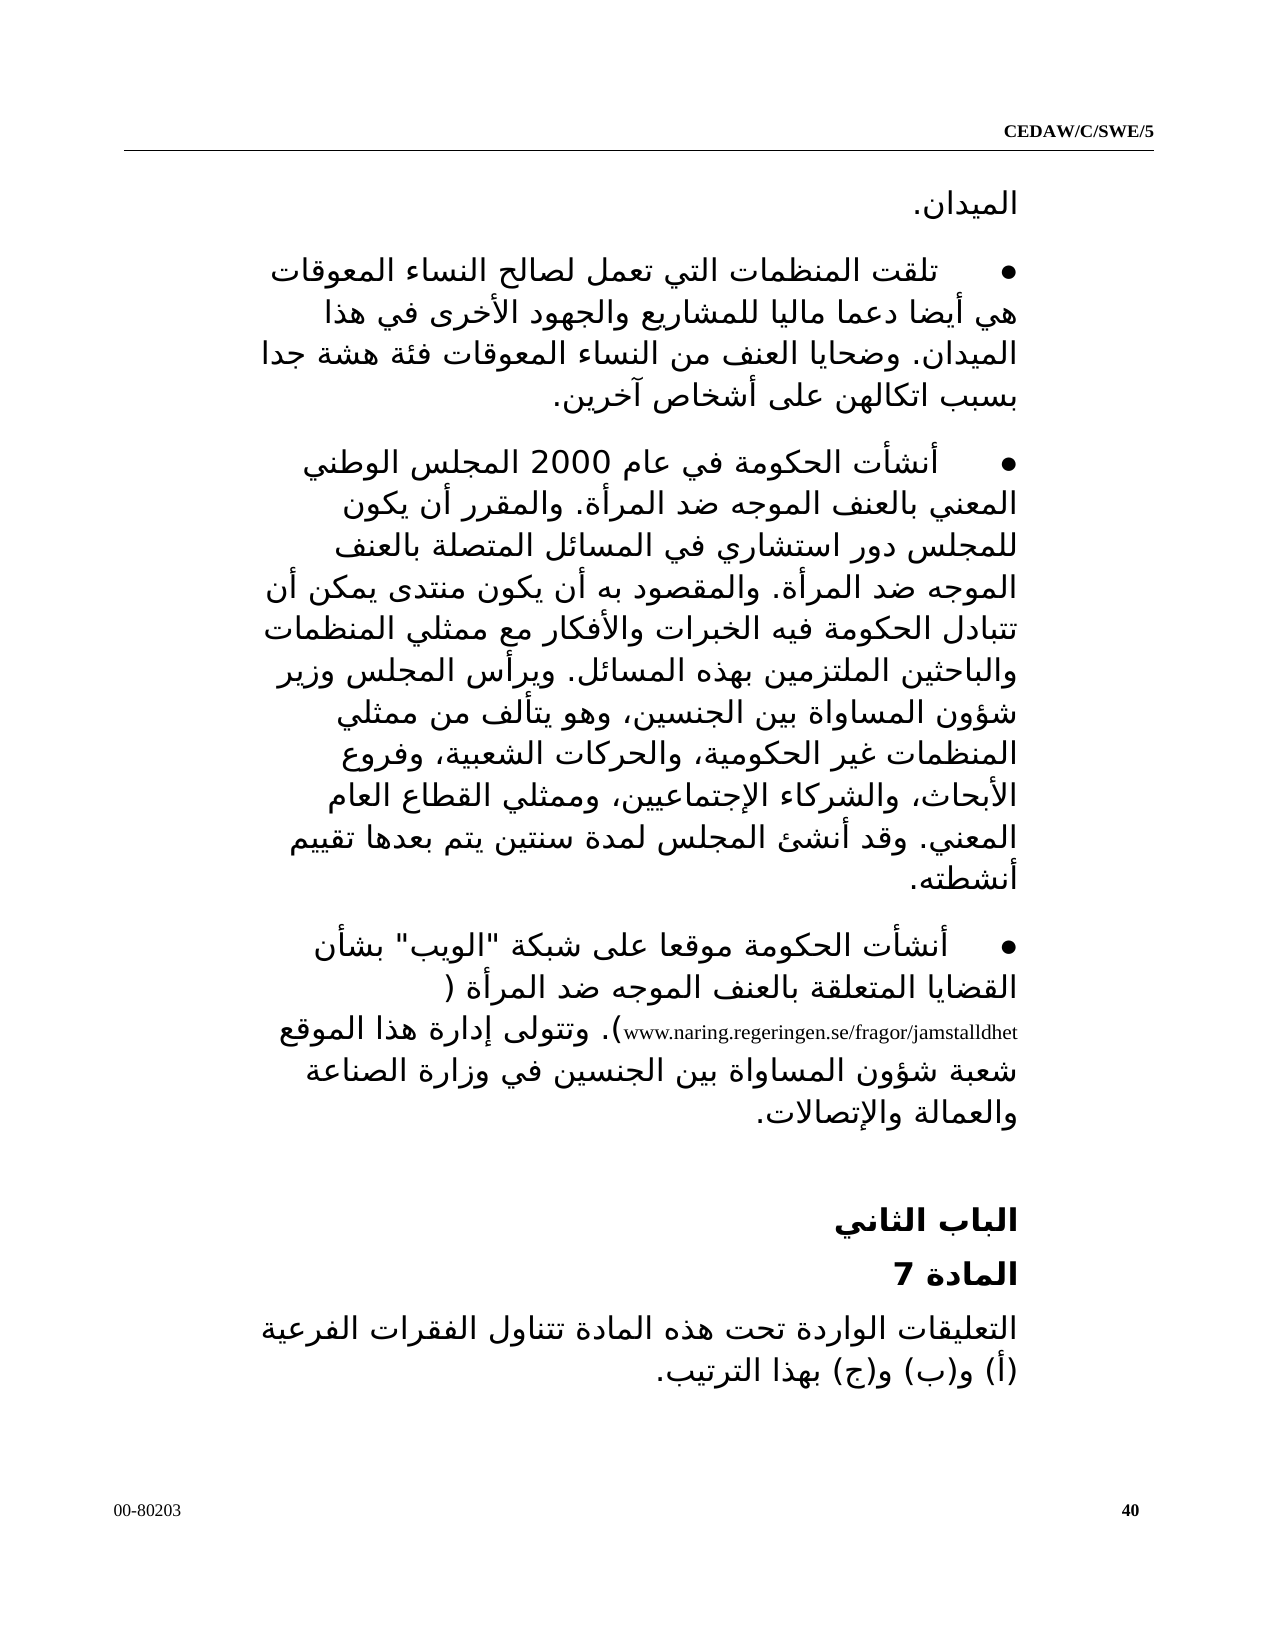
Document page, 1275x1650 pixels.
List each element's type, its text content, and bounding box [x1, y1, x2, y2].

text الباب الثاني [256, 1198, 1018, 1240]
text ● تلقت المنظمات التي تعمل لصالح النساء المعوقات هي أيضا دعما ماليا للمشاريع والجهود الأخرى في هذا الميدان. وضحايا العنف من النساء المعوقات فئة هشة جدا بسبب اتكالهن على أشخاص آخرين. [256, 248, 1018, 415]
text ● أنشأت الحكومة موقعا على شبكة "الويب" بشأن القضايا المتعلقة بالعنف الموجه ضد المرأة (www.naring.regeringen.se/fragor/jamstalldhet). وتتولى إدارة هذا الموقع شعبة شؤون المساواة بين الجنسين في وزارة الصناعة والعمالة والإتصالات. [256, 923, 1018, 1131]
text ● أنشأت الحكومة في عام 2000 المجلس الوطني المعني بالعنف الموجه ضد المرأة. والمقرر أن يكون للمجلس دور استشاري في المسائل المتصلة بالعنف الموجه ضد المرأة. والمقصود به أن يكون منتدى يمكن أن تتبادل الحكومة فيه الخبرات والأفكار مع ممثلي المنظمات والباحثين الملتزمين بهذه المسائل. ويرأس المجلس وزير شؤون المساواة بين الجنسين، وهو يتألف من ممثلي المنظمات غير الحكومية، والحركات الشعبية، وفروع الأبحاث، والشركاء الإجتماعيين، وممثلي القطاع العام المعني. وقد أنشئ المجلس لمدة سنتين يتم بعدها تقييم أنشطته. [256, 440, 1018, 898]
text التعليقات الواردة تحت هذه المادة تتناول الفقرات الفرعية (أ) و(ب) و(ج) بهذا الترتيب. [256, 1306, 1018, 1390]
text المادة 7 [256, 1252, 1018, 1294]
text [256, 181, 1018, 223]
